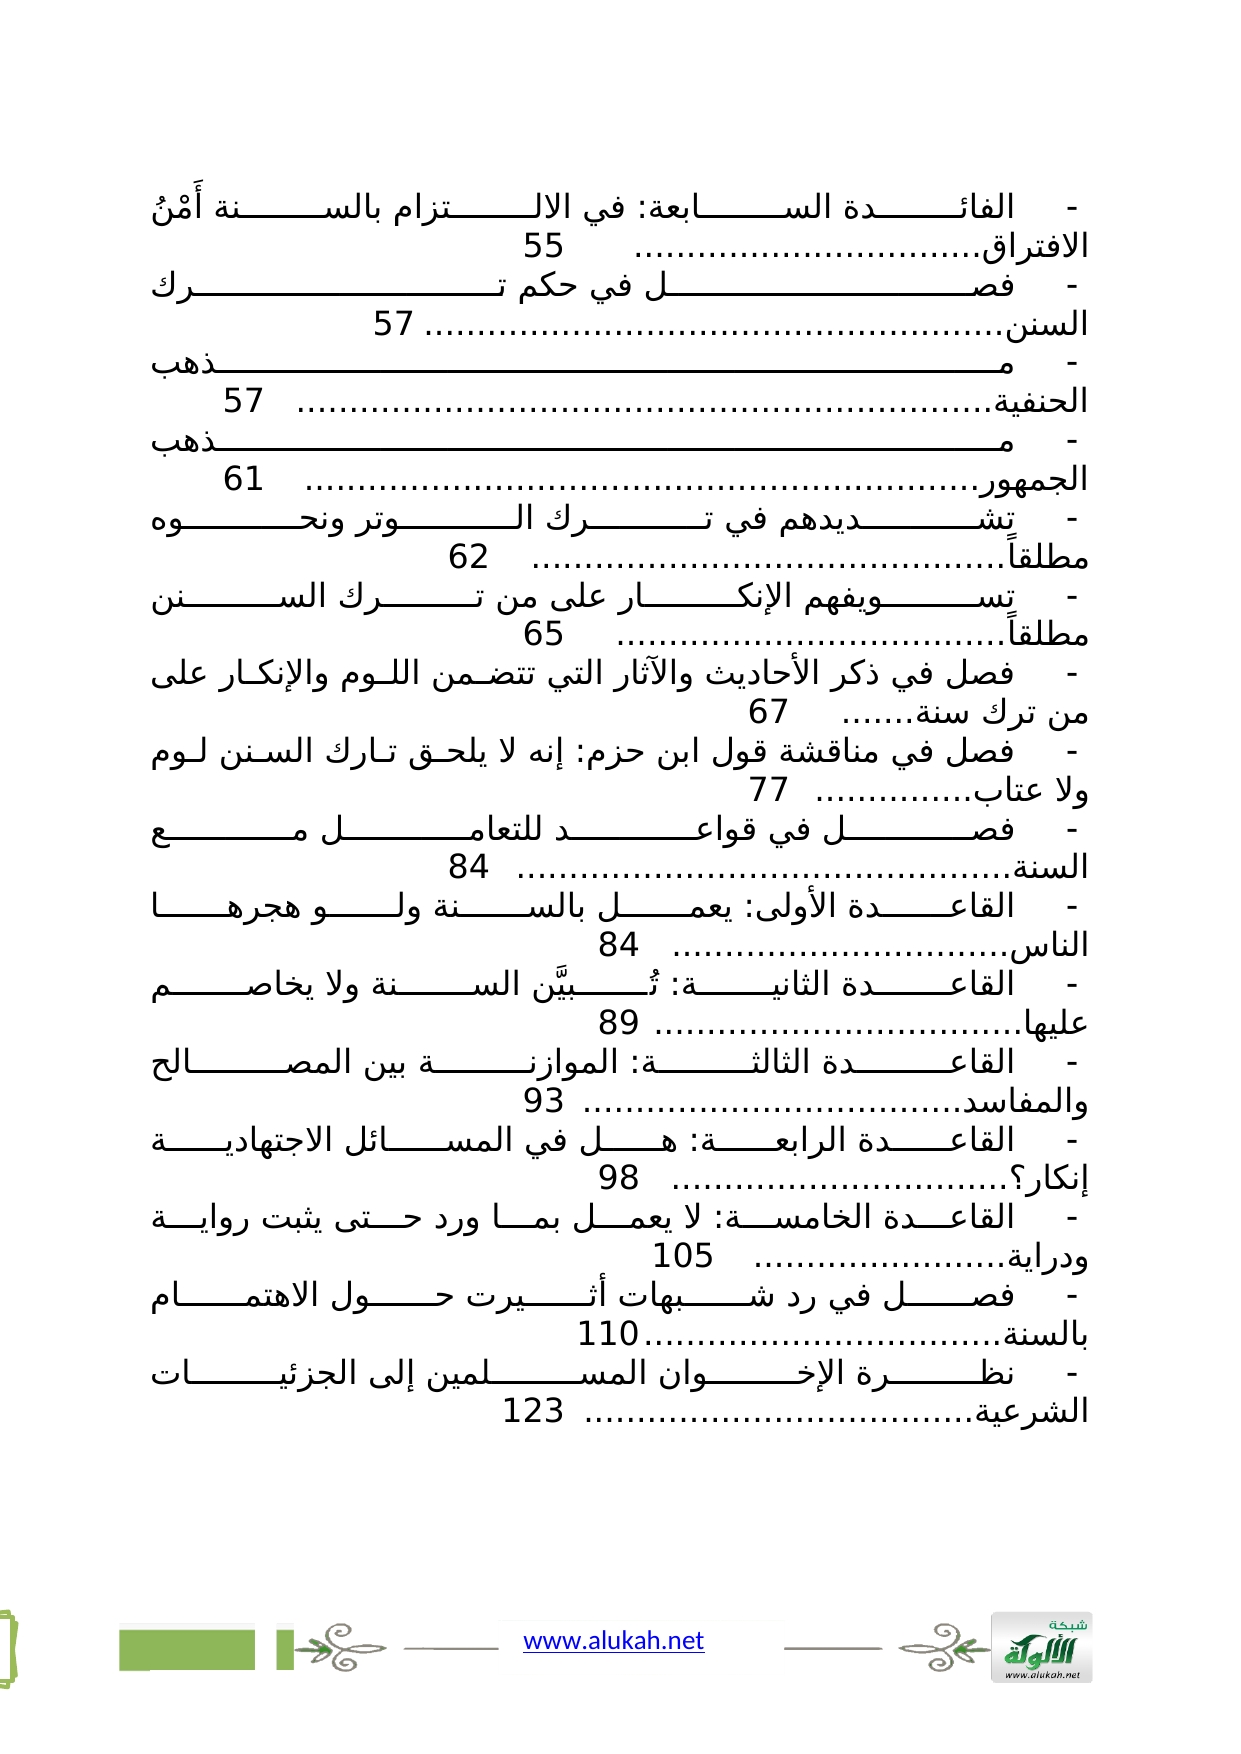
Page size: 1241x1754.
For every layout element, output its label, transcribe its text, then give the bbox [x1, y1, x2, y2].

list الفائدة السابعة: في الالتزام بالسنة أَمْنُ الافتراق................................. 55 [150, 187, 1090, 265]
list تسويفهم الإنكار على من ترك السنن مطلقاً..................................... 65 [150, 576, 1090, 654]
list فصل في ذكر الأحاديث والآثار التي تتضمن اللوم والإنكار على من ترك سنة....... 67 [150, 654, 1090, 731]
list القاعدة الأولى: يعمل بالسنة ولو هجرها الناس................................ 84 [150, 887, 1090, 964]
list مذهب الحنفية.................................................................. 57 [150, 343, 1090, 421]
list فصل في قواعد للتعامل مع السنة............................................... 84 [150, 809, 1090, 887]
list القاعدة الخامسة: لا يعمل بما ورد حتى يثبت رواية ودراية........................ 105 [150, 1198, 1090, 1275]
list فصل في مناقشة قول ابن حزم: إنه لا يلحق تارك السنن لوم ولا عتاب............... 77 [150, 731, 1090, 809]
list القاعدة الثانية: تُبيَّن السنة ولا يخاصم عليها................................... 89 [150, 964, 1090, 1042]
picture [117, 1608, 1093, 1690]
list تشديدهم في ترك الوتر ونحوه مطلقاً............................................. 62 [150, 498, 1090, 576]
list القاعدة الرابعة: هل في المسائل الاجتهادية إنكار؟................................ 98 [150, 1120, 1090, 1198]
list فصل في حكم ترك السنن....................................................... 57 [150, 265, 1090, 343]
list نظرة الإخوان المسلمين إلى الجزئيات الشرعية..................................... 123 [150, 1353, 1090, 1431]
list مذهب الجمهور................................................................ 61 [150, 421, 1090, 498]
list القاعدة الثالثة: الموازنة بين المصالح والمفاسد.................................... 93 [150, 1042, 1090, 1120]
list فصل في رد شبهات أثيرت حول الاهتمام بالسنة.................................. 110 [150, 1275, 1090, 1353]
